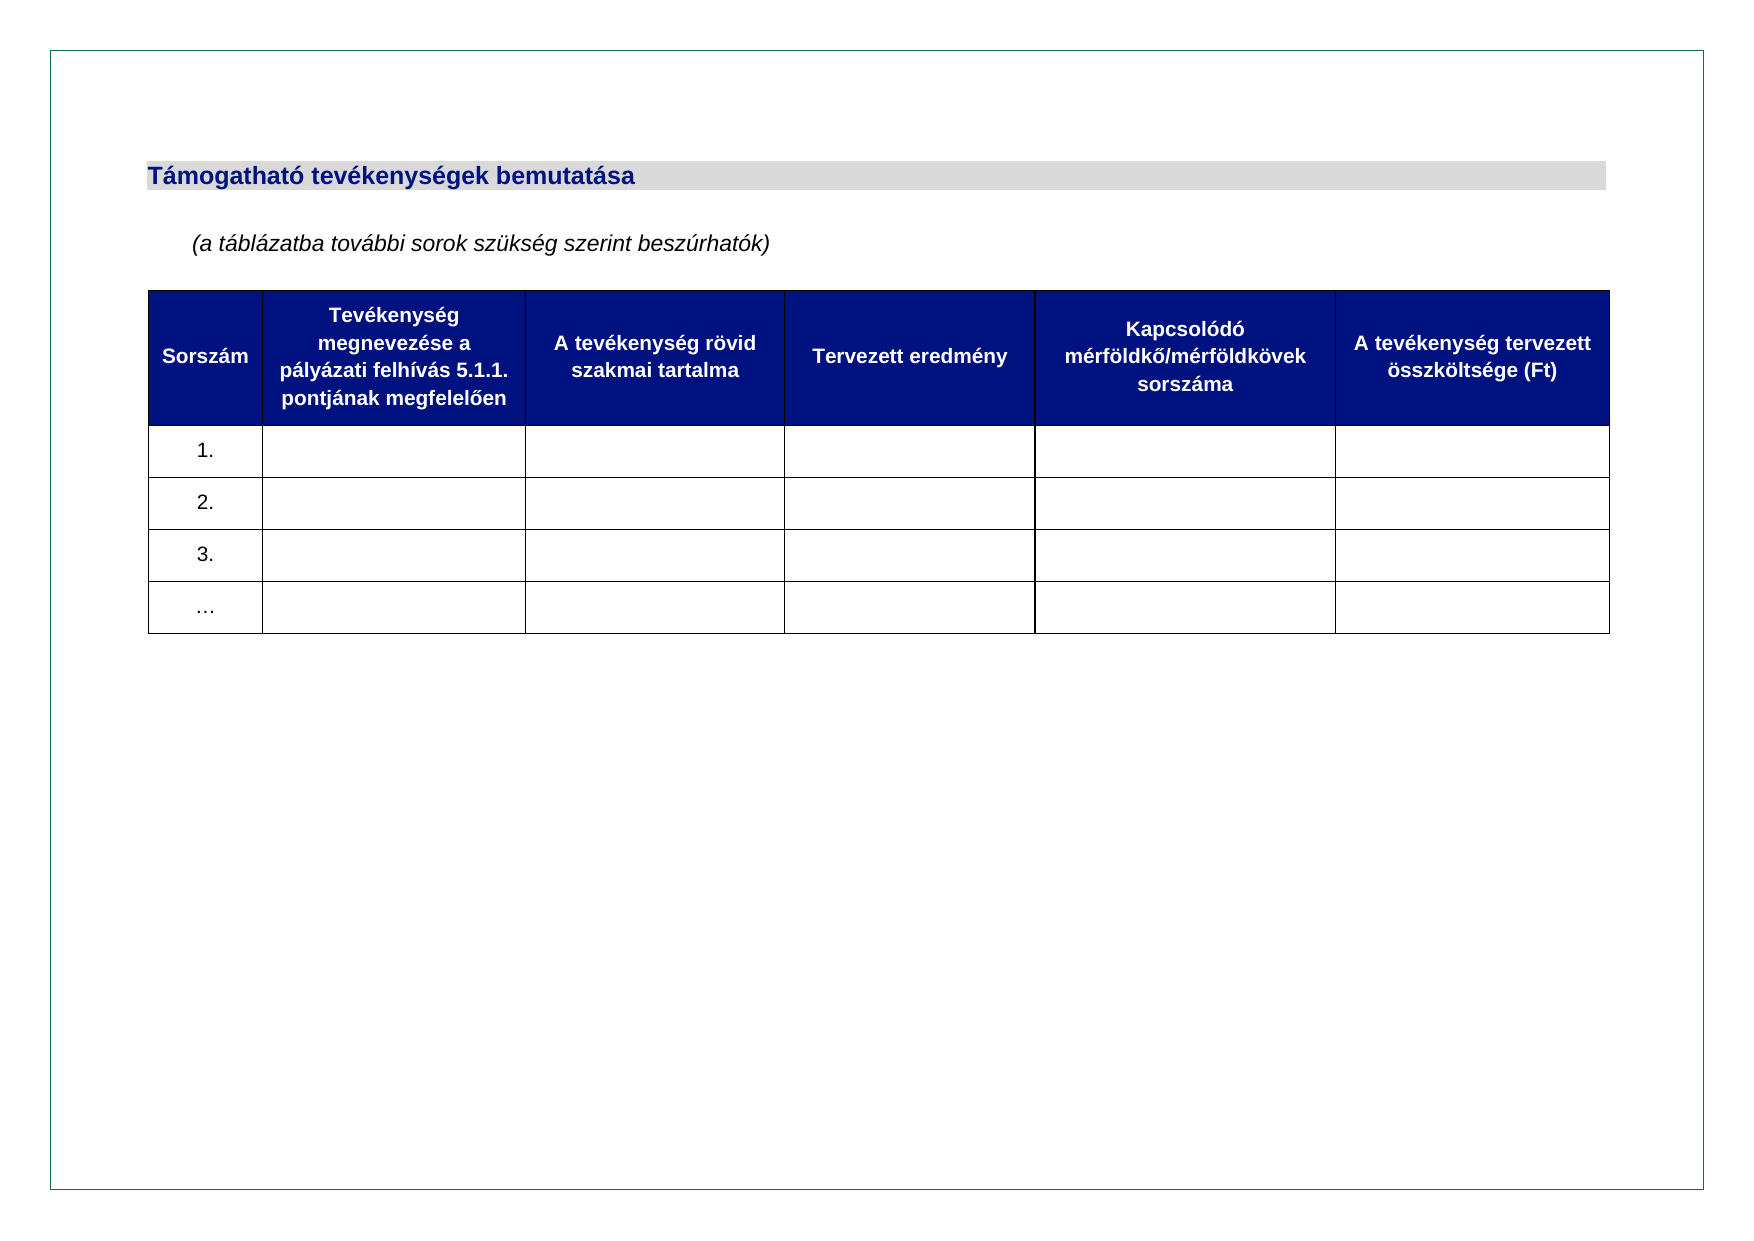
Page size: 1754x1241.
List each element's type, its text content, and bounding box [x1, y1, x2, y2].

table_cell [785, 582, 1034, 633]
table_cell [1036, 530, 1335, 581]
table_header Kapcsolódó mérföldkő/mérföldkövek sorszáma [1036, 291, 1335, 425]
table_cell [785, 426, 1034, 477]
table_cell [1336, 426, 1609, 477]
table_cell [263, 582, 525, 633]
table_cell [1336, 478, 1609, 529]
table_cell [263, 530, 525, 581]
table_header A tevékenység tervezett összköltsége (Ft) [1336, 291, 1609, 425]
table_header Tevékenység megnevezése a pályázati felhívás 5.1.1. pontjának megfelelően [263, 291, 525, 425]
table_cell … [149, 582, 262, 633]
subtitle Támogatható tevékenységek bemutatása [147, 161, 1606, 190]
table_cell [1036, 478, 1335, 529]
table_header Sorszám [149, 291, 262, 425]
table_cell 2. [149, 478, 262, 529]
table_cell 1. [149, 426, 262, 477]
table_header Tervezett eredmény [785, 291, 1034, 425]
table_cell [526, 478, 784, 529]
table_cell [526, 582, 784, 633]
table_cell [1336, 582, 1609, 633]
text (a táblázatba további sorok szükség szerint beszúrhatók) [192, 230, 1606, 256]
table_cell [785, 478, 1034, 529]
table_cell [526, 530, 784, 581]
table_cell [263, 478, 525, 529]
table_cell [785, 530, 1034, 581]
table_cell [1036, 426, 1335, 477]
table_cell [526, 426, 784, 477]
table_cell [1336, 530, 1609, 581]
table_cell [1036, 582, 1335, 633]
table_header A tevékenység rövid szakmai tartalma [526, 291, 784, 425]
table_cell [263, 426, 525, 477]
table_cell 3. [149, 530, 262, 581]
